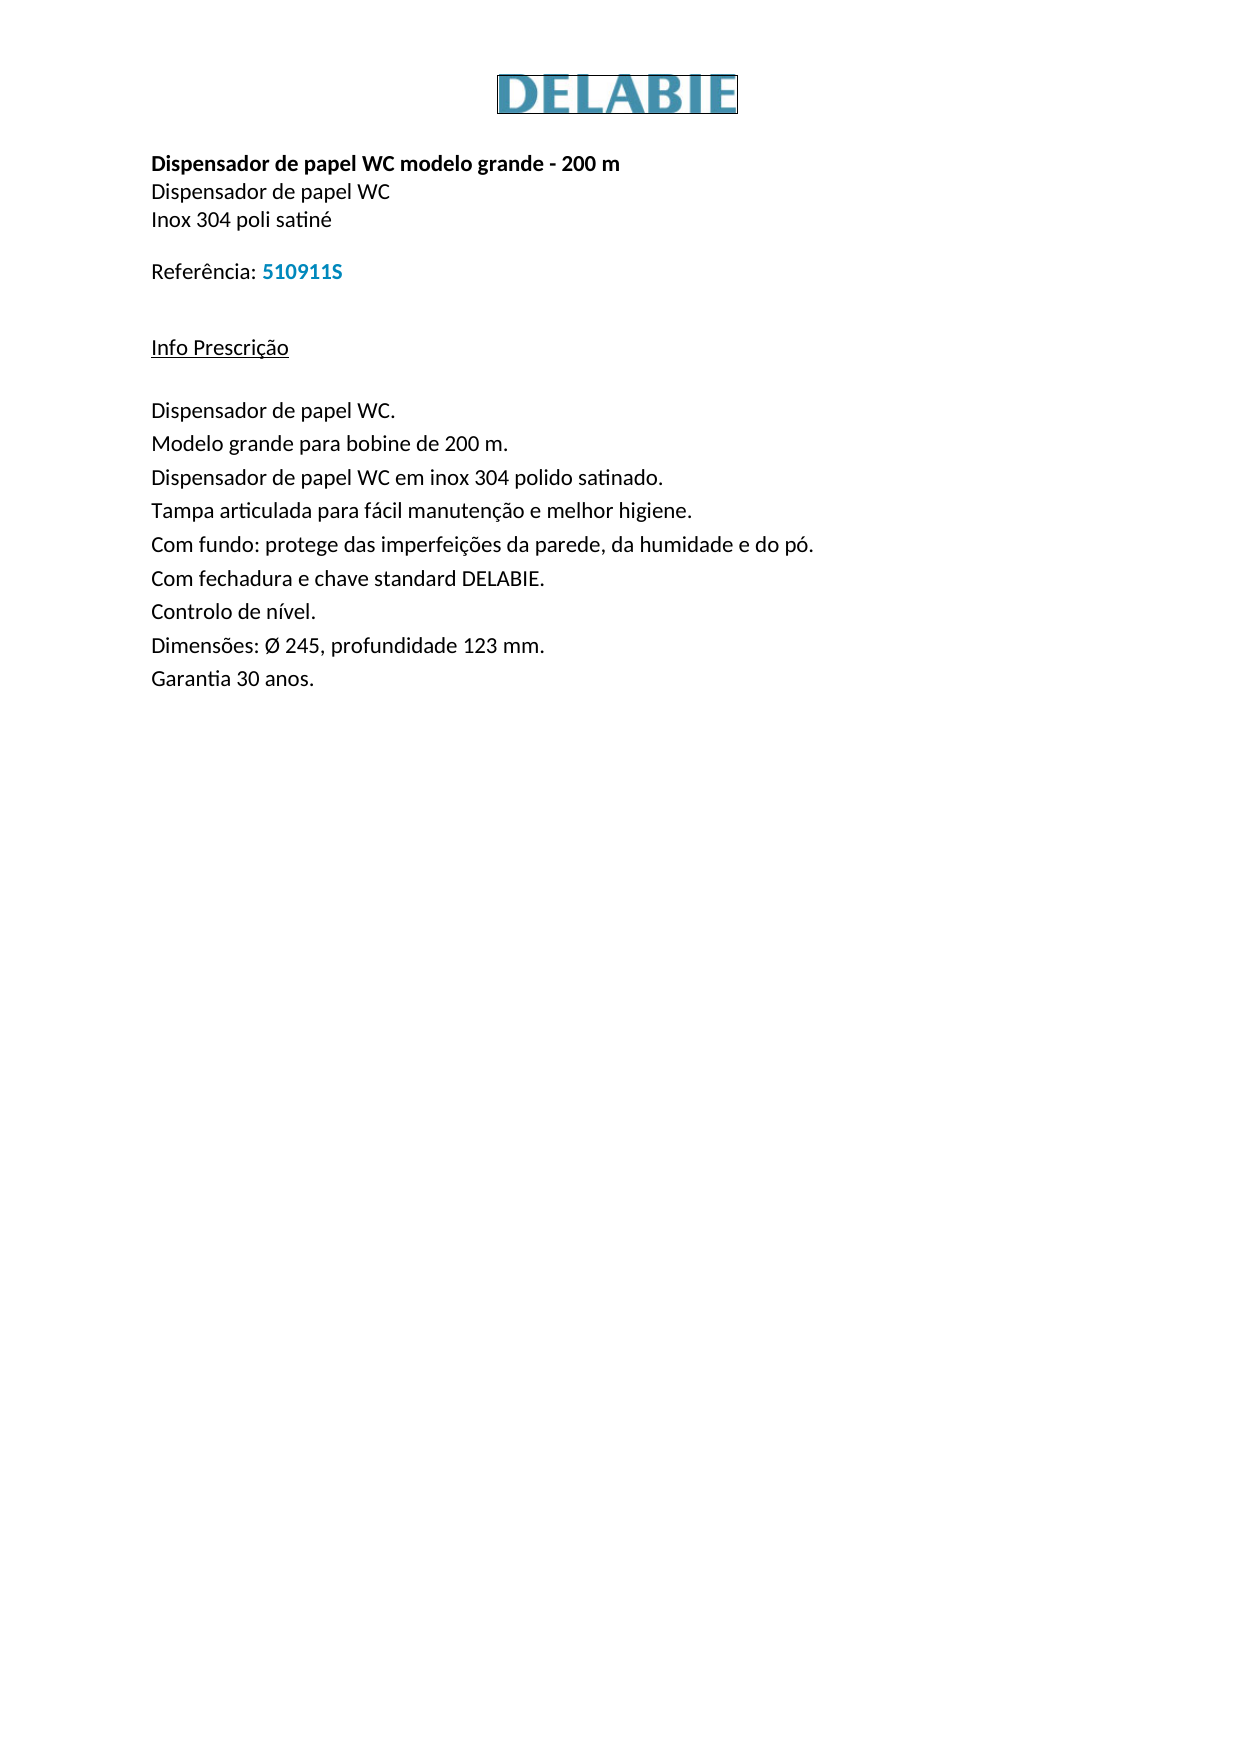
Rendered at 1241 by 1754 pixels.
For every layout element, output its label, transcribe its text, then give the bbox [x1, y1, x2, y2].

text Referência: 510911S [151, 257, 1084, 285]
text Dispensador de papel WC. [151, 396, 1084, 424]
picture [498, 76, 737, 113]
text Dispensador de papel WC em inox 304 polido satinado. [151, 463, 1084, 491]
text Controlo de nível. [151, 597, 1084, 625]
text Dispensador de papel WC [151, 177, 1084, 205]
text Inox 304 poli satiné [151, 205, 1084, 233]
text Dispensador de papel WC modelo grande - 200 m [151, 149, 1084, 177]
text Tampa articulada para fácil manutenção e melhor higiene. [151, 497, 1084, 525]
text Info Prescrição [151, 333, 1084, 361]
text Garantia 30 anos. [151, 664, 1084, 692]
text Modelo grande para bobine de 200 m. [151, 429, 1084, 458]
text Com fundo: protege das imperfeições da parede, da humidade e do pó. [151, 530, 1084, 558]
text Dimensões: Ø 245, profundidade 123 mm. [151, 631, 1084, 659]
text Com fechadura e chave standard DELABIE. [151, 564, 1084, 592]
